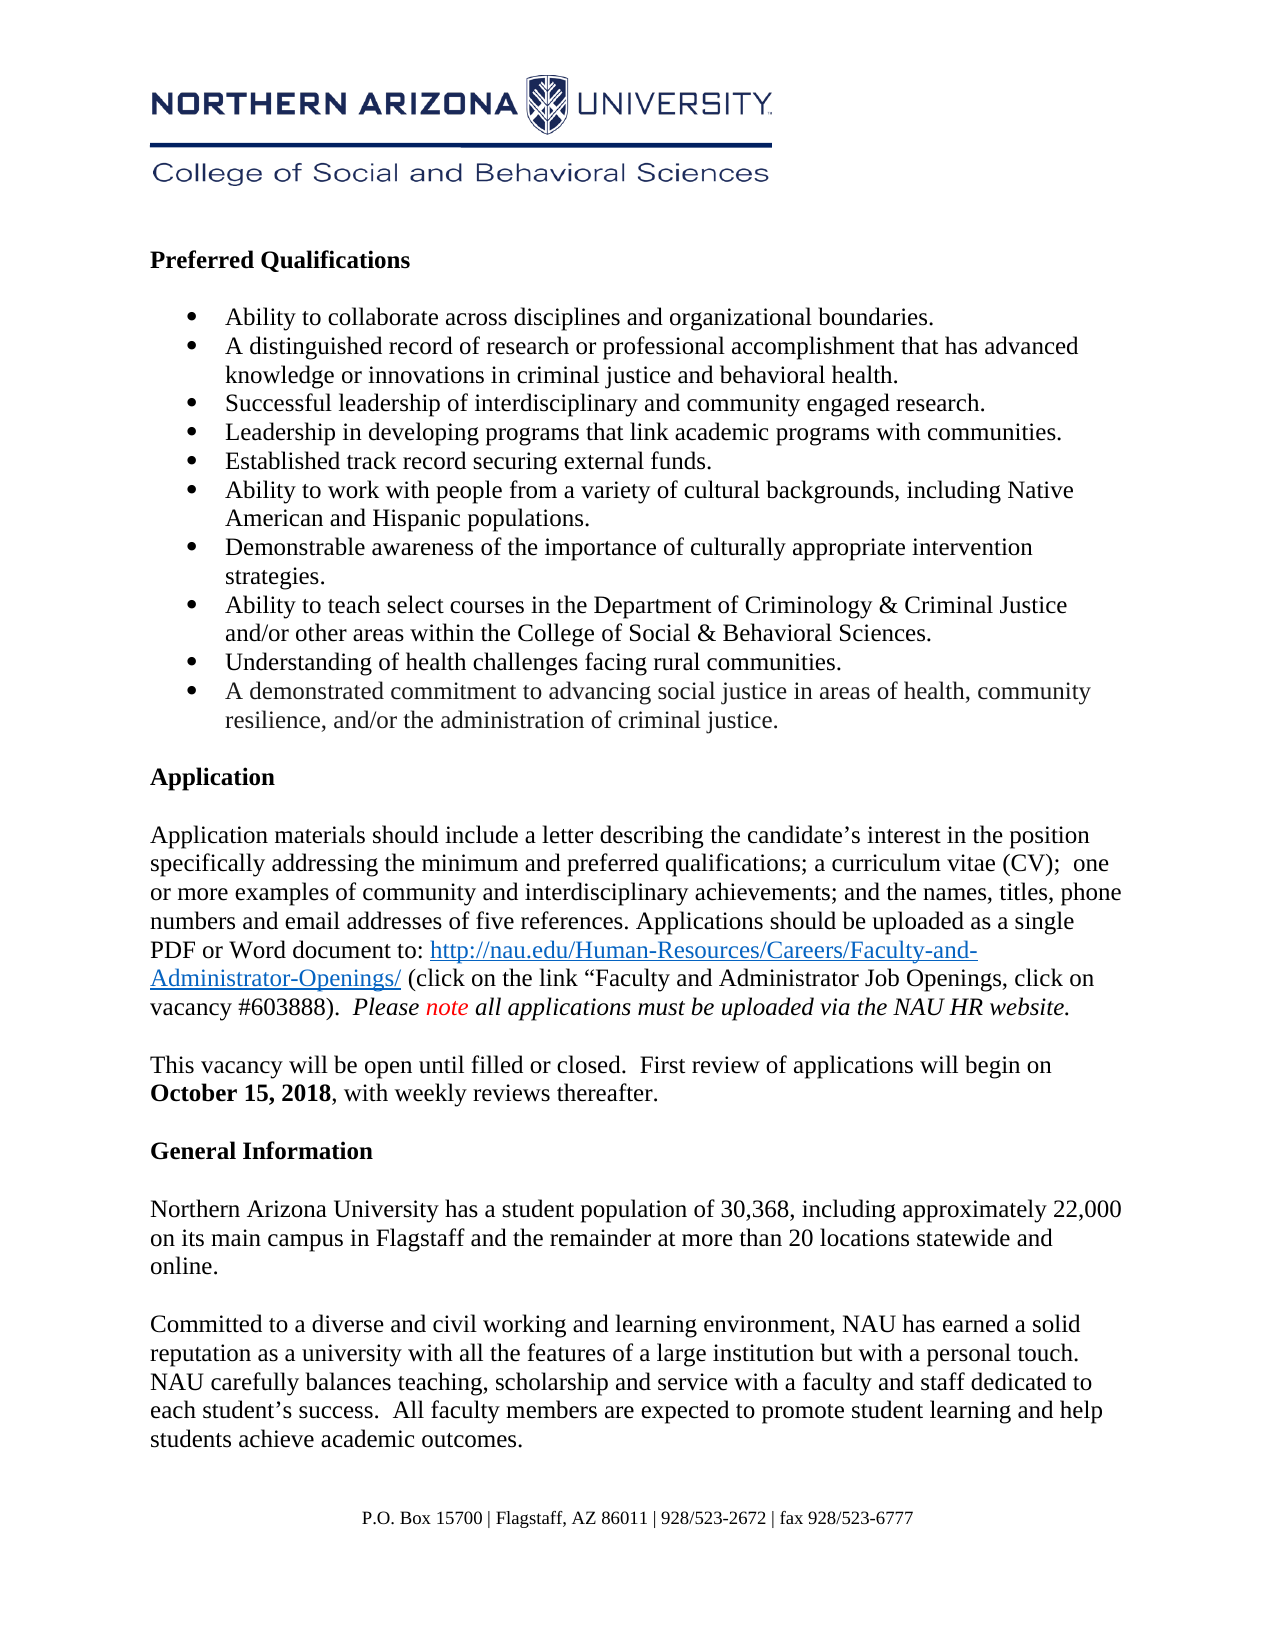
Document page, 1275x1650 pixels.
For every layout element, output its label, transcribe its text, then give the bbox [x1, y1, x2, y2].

list Ability to teach select courses in the Department of Criminology & Criminal Justice and/or other areas within the College of Social & Behavioral Sciences. [187, 590, 1125, 647]
picture [150, 75, 772, 138]
text Committed to a diverse and civil working and learning environment, NAU has earned a solid reputation as a university with all the features of a large institution but with a personal touch. NAU carefully balances teaching, scholarship and service with a faculty and staff dedicated to each student’s success. All faculty members are expected to promote student learning and help students achieve academic outcomes. [150, 1309, 1125, 1453]
list Demonstrable awareness of the importance of culturally appropriate intervention strategies. [187, 532, 1125, 590]
list Established track record securing external funds. [187, 446, 1125, 475]
list Leadership in developing programs that link academic programs with communities. [187, 417, 1125, 446]
text This vacancy will be open until filled or closed. First review of applications will begin on October 15, 2018, with weekly reviews thereafter. [150, 1050, 1125, 1107]
text General Information [150, 1136, 1125, 1165]
list A demonstrated commitment to advancing social justice in areas of health, community resilience, and/or the administration of criminal justice. [187, 676, 1125, 733]
list Understanding of health challenges facing rural communities. [187, 647, 1125, 676]
text Northern Arizona University has a student population of 30,368, including approximately 22,000 on its main campus in Flagstaff and the remainder at more than 20 locations statewide and online. [150, 1194, 1125, 1280]
list Ability to work with people from a variety of cultural backgrounds, including Native American and Hispanic populations. [187, 475, 1125, 532]
list A distinguished record of research or professional accomplishment that has advanced knowledge or innovations in criminal justice and behavioral health. [187, 331, 1125, 388]
text Preferred Qualifications [150, 245, 1125, 273]
list Successful leadership of interdisciplinary and community engaged research. [187, 388, 1125, 417]
list Ability to collaborate across disciplines and organizational boundaries. [187, 302, 1125, 331]
picture [153, 159, 776, 186]
text Application [150, 762, 1125, 791]
text Application materials should include a letter describing the candidate’s interest in the position specifically addressing the minimum and preferred qualifications; a curriculum vitae (CV); one or more examples of community and interdisciplinary achievements; and the names, titles, phone numbers and email addresses of five references. Applications should be uploaded as a single PDF or Word document to: http://nau.edu/Human-Resources/Careers/Faculty-and-Administrator-Openings/ (click on the link “Faculty and Administrator Job Openings, click on vacancy #603888). Please note all applications must be uploaded via the NAU HR website. [150, 820, 1125, 1021]
